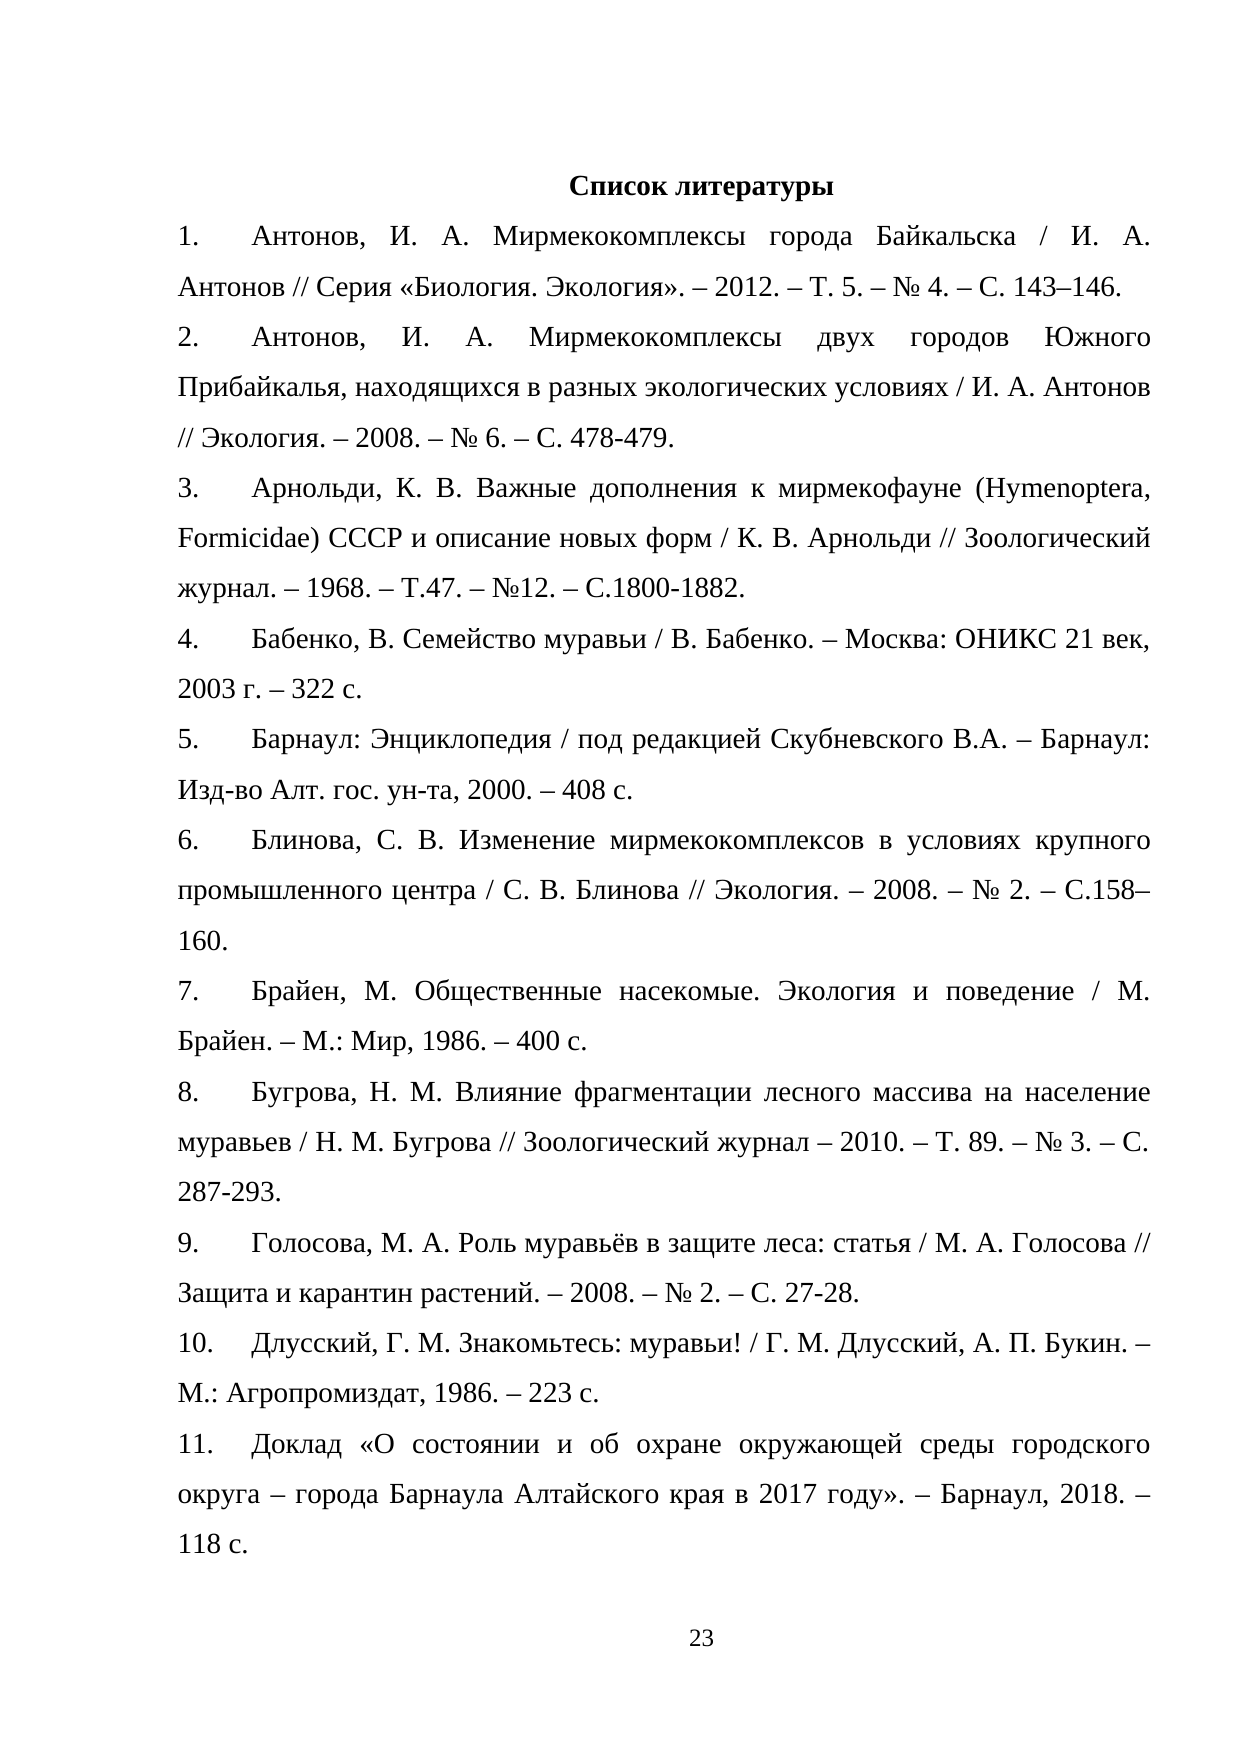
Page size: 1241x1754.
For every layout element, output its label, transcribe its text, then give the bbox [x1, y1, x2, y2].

subtitle Список литературы [177, 168, 1152, 202]
list Бугрова, Н. М. Влияние фрагментации лесного массива на население муравьев / Н. М. Бугрова // Зоологический журнал – 2010. – Т. 89. – № 3. – С. 287-293. [177, 1074, 1152, 1208]
list Арнольди, К. В. Важные дополнения к мирмекофауне (Hymenoptera, Formicidae) СССР и описание новых форм / К. В. Арнольди // Зоологический журнал. – 1968. – Т.47. – №12. – C.1800-1882. [177, 470, 1152, 604]
list Бабенко, В. Семейство муравьи / В. Бабенко. – Москва: ОНИКС 21 век, 2003 г. – 322 с. [177, 621, 1152, 705]
list Антонов, И. А. Мирмекокомплексы двух городов Южного Прибайкалья, находящихся в разных экологических условиях / И. А. Антонов // Экология. – 2008. – № 6. – С. 478-479. [177, 319, 1152, 453]
list Блинова, С. В. Изменение мирмекокомплексов в условиях крупного промышленного центра / С. В. Блинова // Экология. – 2008. – № 2. – С.158–160. [177, 822, 1152, 956]
list Длусский, Г. М. Знакомьтесь: муравьи! / Г. М. Длусский, А. П. Букин. – М.: Агропромиздат, 1986. – 223 с. [177, 1325, 1152, 1409]
list Голосова, М. А. Роль муравьёв в защите леса: статья / М. А. Голосова // Защита и карантин растений. – 2008. – № 2. – С. 27-28. [177, 1225, 1152, 1308]
list Брайен, М. Общественные насекомые. Экология и поведение / М. Брайен. – М.: Мир, 1986. – 400 с. [177, 973, 1152, 1057]
list Барнаул: Энциклопедия / под редакцией Скубневского В.А. – Барнаул: Изд-во Алт. гос. ун-та, 2000. – 408 с. [177, 722, 1152, 805]
list Доклад «О состоянии и об охране окружающей среды городского округа – города Барнаула Алтайского края в 2017 году». – Барнаул, 2018. – 118 с. [177, 1426, 1152, 1560]
list Антонов, И. А. Мирмекокомплексы города Байкальска / И. А. Антонов // Серия «Биология. Экология». – 2012. – Т. 5. – № 4. – С. 143–146. [177, 218, 1152, 302]
